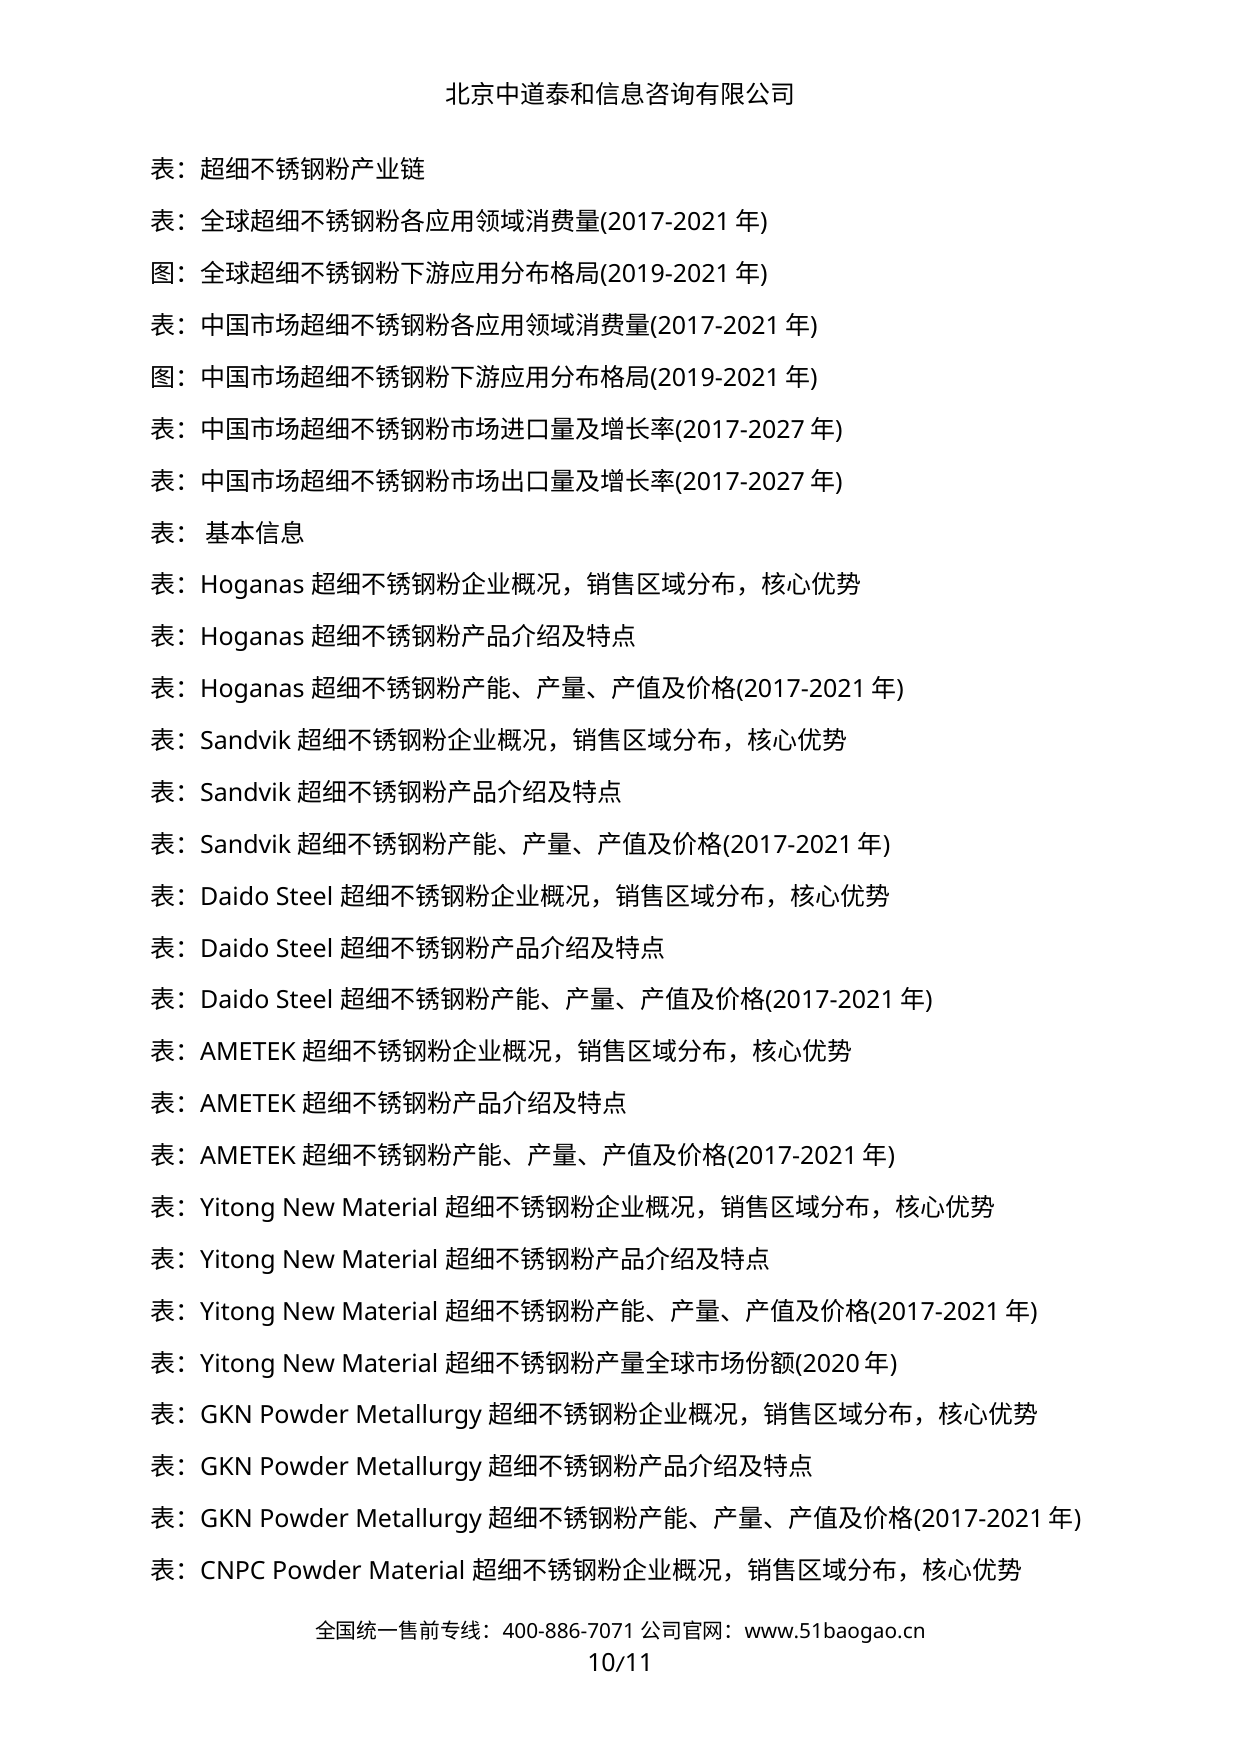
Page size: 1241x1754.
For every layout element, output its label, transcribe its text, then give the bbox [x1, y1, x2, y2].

text 表：Hoganas 超细不锈钢粉产品介绍及特点 [150, 617, 1090, 653]
text 表：Daido Steel 超细不锈钢粉产品介绍及特点 [150, 928, 1090, 964]
text 表：Yitong New Material 超细不锈钢粉产量全球市场份额(2020年) [150, 1343, 1090, 1379]
text 表：AMETEK 超细不锈钢粉产品介绍及特点 [150, 1084, 1090, 1120]
text 表：AMETEK 超细不锈钢粉企业概况，销售区域分布，核心优势 [150, 1032, 1090, 1068]
text 图：中国市场超细不锈钢粉下游应用分布格局(2019-2021年) [150, 357, 1090, 394]
text 表：GKN Powder Metallurgy 超细不锈钢粉产能、产量、产值及价格(2017-2021年) [150, 1499, 1090, 1535]
text 表：全球超细不锈钢粉各应用领域消费量(2017-2021年) [150, 202, 1090, 238]
text 图：全球超细不锈钢粉下游应用分布格局(2019-2021年) [150, 254, 1090, 290]
text 表：Hoganas 超细不锈钢粉企业概况，销售区域分布，核心优势 [150, 565, 1090, 601]
text 表：GKN Powder Metallurgy 超细不锈钢粉企业概况，销售区域分布，核心优势 [150, 1395, 1090, 1431]
text 表：Hoganas 超细不锈钢粉产能、产量、产值及价格(2017-2021年) [150, 669, 1090, 705]
text 表：Sandvik 超细不锈钢粉产品介绍及特点 [150, 772, 1090, 809]
text 表：Daido Steel 超细不锈钢粉产能、产量、产值及价格(2017-2021年) [150, 980, 1090, 1016]
text 表： 基本信息 [150, 513, 1090, 549]
text 表：Yitong New Material 超细不锈钢粉企业概况，销售区域分布，核心优势 [150, 1187, 1090, 1224]
text 表：GKN Powder Metallurgy 超细不锈钢粉产品介绍及特点 [150, 1447, 1090, 1483]
text 表：中国市场超细不锈钢粉各应用领域消费量(2017-2021年) [150, 306, 1090, 342]
text 表：超细不锈钢粉产业链 [150, 150, 1090, 186]
text 表：Yitong New Material 超细不锈钢粉产品介绍及特点 [150, 1239, 1090, 1276]
text 表：AMETEK 超细不锈钢粉产能、产量、产值及价格(2017-2021年) [150, 1136, 1090, 1172]
text 表：中国市场超细不锈钢粉市场进口量及增长率(2017-2027年) [150, 409, 1090, 446]
text 表：Daido Steel 超细不锈钢粉企业概况，销售区域分布，核心优势 [150, 876, 1090, 912]
text 表：Sandvik 超细不锈钢粉企业概况，销售区域分布，核心优势 [150, 721, 1090, 757]
text 表：Yitong New Material 超细不锈钢粉产能、产量、产值及价格(2017-2021年) [150, 1291, 1090, 1327]
text 表：中国市场超细不锈钢粉市场出口量及增长率(2017-2027年) [150, 461, 1090, 497]
text 表：CNPC Powder Material 超细不锈钢粉企业概况，销售区域分布，核心优势 [150, 1551, 1090, 1587]
text 表：Sandvik 超细不锈钢粉产能、产量、产值及价格(2017-2021年) [150, 824, 1090, 861]
